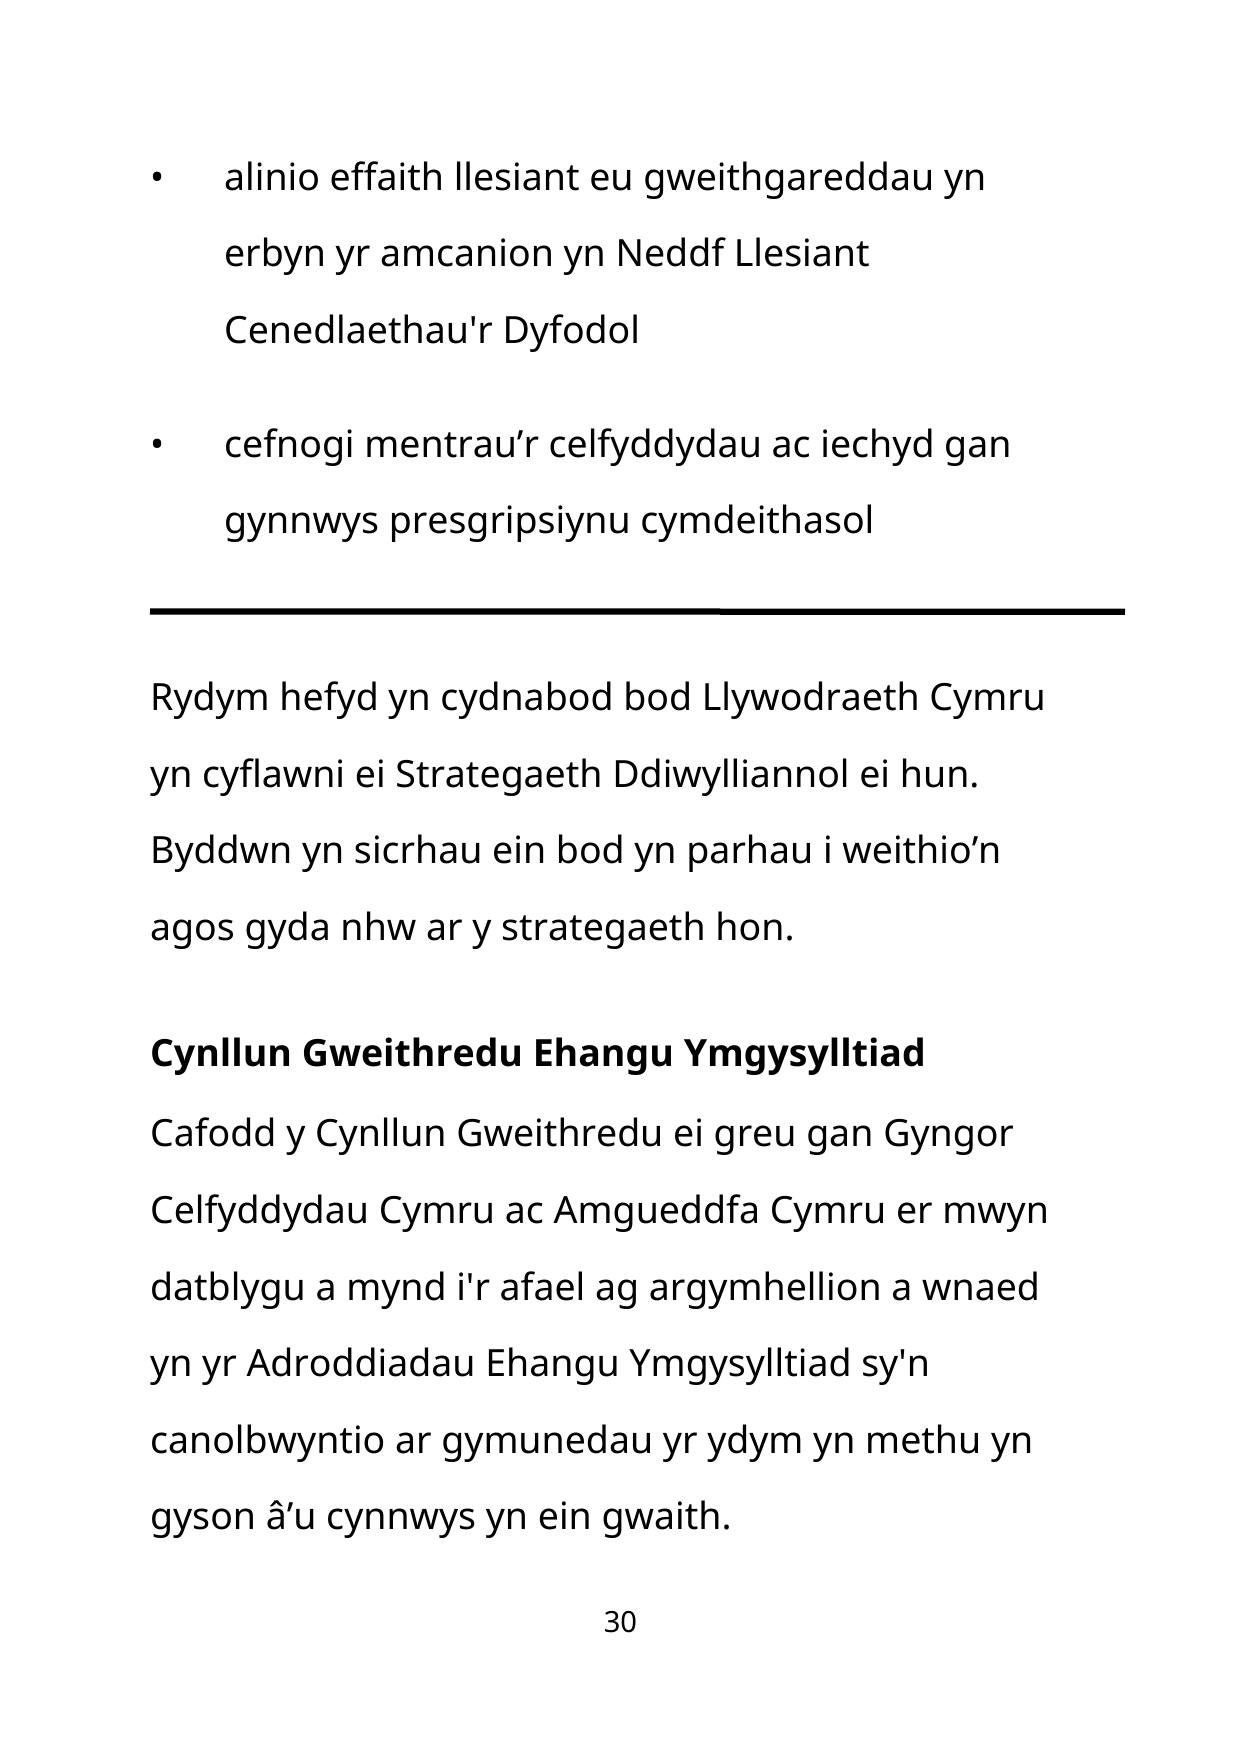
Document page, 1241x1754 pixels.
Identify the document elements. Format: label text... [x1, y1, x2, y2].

text Rydym hefyd yn cydnabod bod Llywodraeth Cymru yn cyflawni ei Strategaeth Ddiwylliannol ei hun. Byddwn yn sicrhau ein bod yn parhau i weithio’n agos gyda nhw ar y strategaeth hon. [150, 670, 1090, 951]
subtitle Cynllun Gweithredu Ehangu Ymgysylltiad [150, 1027, 1090, 1078]
text Cafodd y Cynllun Gweithredu ei greu gan Gyngor Celfyddydau Cymru ac Amgueddfa Cymru er mwyn datblygu a mynd i'r afael ag argymhellion a wnaed yn yr Adroddiadau Ehangu Ymgysylltiad sy'n canolbwyntio ar gymunedau yr ydym yn methu yn gyson â’u cynnwys yn ein gwaith. [150, 1107, 1090, 1541]
text • cefnogi mentrau’r celfyddydau ac iechyd gan gynnwys presgripsiynu cymdeithasol [150, 417, 1090, 545]
text • alinio effaith llesiant eu gweithgareddau yn erbyn yr amcanion yn Neddf Llesiant Cenedlaethau'r Dyfodol [150, 150, 1090, 354]
